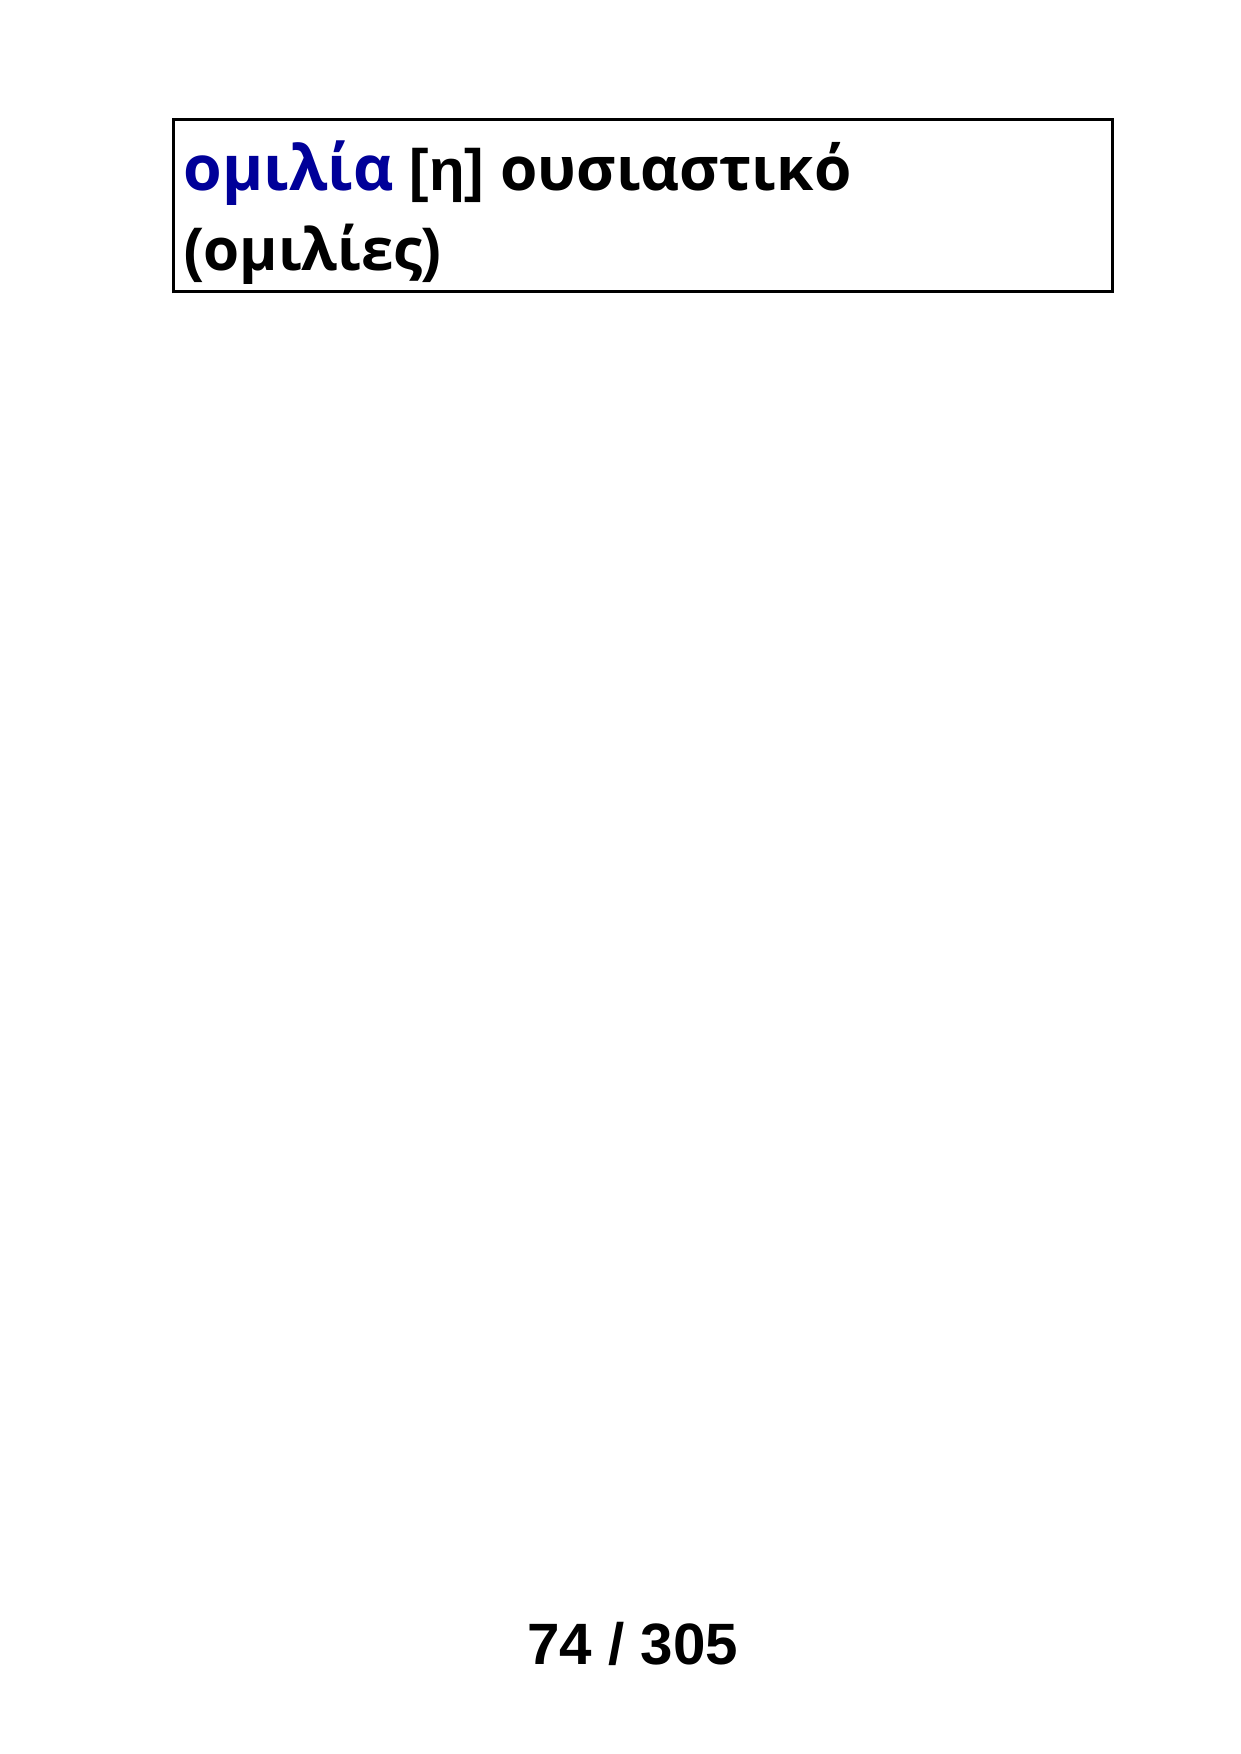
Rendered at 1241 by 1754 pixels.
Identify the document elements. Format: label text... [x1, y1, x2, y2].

text ομιλία [η] ουσιαστικό (ομιλίες) [175, 121, 1111, 290]
